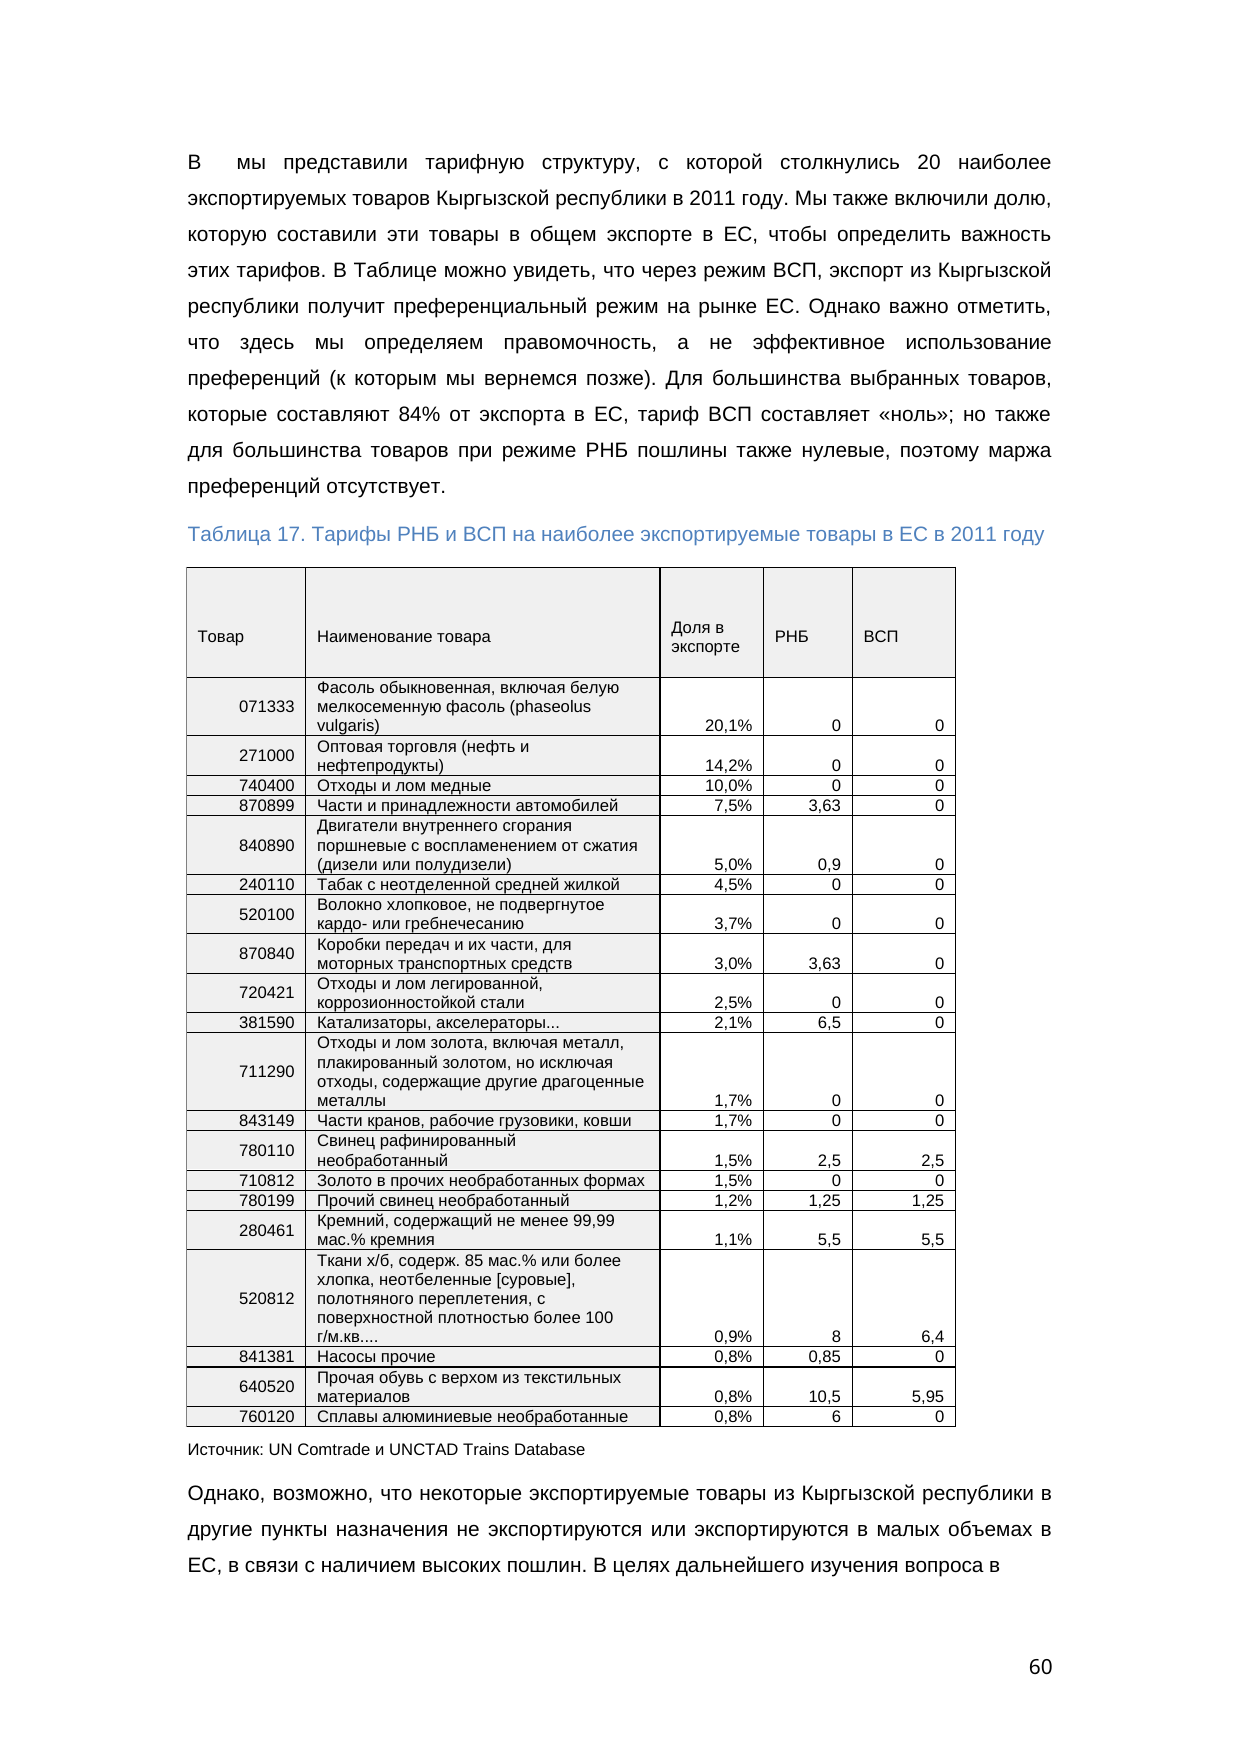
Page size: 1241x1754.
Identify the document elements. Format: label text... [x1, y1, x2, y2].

table_cell 2,5% [661, 974, 763, 1012]
table_cell 2,5 [764, 1131, 852, 1169]
table_cell 0,9% [661, 1250, 763, 1346]
table_cell 5,0% [661, 816, 763, 874]
table_cell 071333 [187, 678, 305, 735]
table_cell Табак с неотделенной средней жилкой [306, 875, 659, 894]
table_cell Двигатели внутреннего сгорания поршневые с воспламенением от сжатия (дизели или полудизели) [306, 816, 659, 874]
table_cell 0,9 [764, 816, 852, 874]
table_header Доля в экспорте [661, 568, 763, 677]
table_cell 280461 [187, 1211, 305, 1249]
table_cell Отходы и лом легированной, коррозионностойкой стали [306, 974, 659, 1012]
table_cell Части кранов, рабочие грузовики, ковши [306, 1111, 659, 1130]
table_cell 1,7% [661, 1033, 763, 1110]
table_cell 0,85 [764, 1347, 852, 1366]
table_cell 520812 [187, 1250, 305, 1346]
table_cell 1,25 [764, 1191, 852, 1210]
table_cell 271000 [187, 736, 305, 775]
table_cell 0 [853, 816, 955, 874]
table_cell Отходы и лом золота, включая металл, плакированный золотом, но исключая отходы, содержащие другие драгоценные металлы [306, 1033, 659, 1110]
table_cell 711290 [187, 1033, 305, 1110]
table_cell 4,5% [661, 875, 763, 894]
table_cell 0 [853, 1033, 955, 1110]
text Источник: UN Comtrade и UNCTAD Trains Database [187, 1439, 1053, 1459]
table_cell 843149 [187, 1111, 305, 1130]
table_cell 240110 [187, 875, 305, 894]
table_cell Насосы прочие [306, 1347, 659, 1366]
table_cell 0 [764, 974, 852, 1012]
table_cell 0 [853, 1013, 955, 1032]
text Таблица 17. Тарифы РНБ и ВСП на наиболее экспортируемые товары в ЕС в 2011 году [187, 522, 1053, 546]
table_cell 8 [764, 1250, 852, 1346]
table_cell 870840 [187, 934, 305, 973]
table_cell 0 [764, 1033, 852, 1110]
table_cell 5,5 [764, 1211, 852, 1249]
table_cell Прочая обувь с верхом из текстильных материалов [306, 1368, 659, 1406]
table_cell 0,8% [661, 1368, 763, 1406]
table_header Наименование товара [306, 568, 659, 677]
table_cell 1,5% [661, 1131, 763, 1169]
table_cell 0 [853, 1407, 955, 1426]
table_cell Золото в прочих необработанных формах [306, 1171, 659, 1190]
table_cell 2,1% [661, 1013, 763, 1032]
table_cell 760120 [187, 1407, 305, 1426]
table_cell 10,5 [764, 1368, 852, 1406]
table_cell 6,5 [764, 1013, 852, 1032]
table_cell 3,63 [764, 934, 852, 973]
table_cell 841381 [187, 1347, 305, 1366]
table_cell 0 [764, 1111, 852, 1130]
table_cell 0 [853, 1111, 955, 1130]
table_cell 1,1% [661, 1211, 763, 1249]
table_cell 0 [853, 934, 955, 973]
table_cell 0 [853, 875, 955, 894]
table_cell 3,63 [764, 796, 852, 815]
table_cell 0 [853, 1347, 955, 1366]
table_cell Сплавы алюминиевые необработанные [306, 1407, 659, 1426]
table_cell 720421 [187, 974, 305, 1012]
table_header ВСП [853, 568, 955, 677]
table_cell 0 [764, 1171, 852, 1190]
table_cell 840890 [187, 816, 305, 874]
table_cell 740400 [187, 776, 305, 795]
table_cell 10,0% [661, 776, 763, 795]
table_cell 710812 [187, 1171, 305, 1190]
table_cell 0 [853, 736, 955, 775]
table_cell 7,5% [661, 796, 763, 815]
table_cell 0 [853, 1171, 955, 1190]
table_cell 5,95 [853, 1368, 955, 1406]
table_cell 3,7% [661, 895, 763, 933]
table_cell 1,5% [661, 1171, 763, 1190]
table_cell 20,1% [661, 678, 763, 735]
table_cell 0 [853, 796, 955, 815]
table_cell 0 [764, 875, 852, 894]
table_header Товар [187, 568, 305, 677]
table_cell 14,2% [661, 736, 763, 775]
table_cell 1,2% [661, 1191, 763, 1210]
text Однако, возможно, что некоторые экспортируемые товары из Кыргызской республики в другие пункты назначения не экспортируются или экспортируются в малых объемах в ЕС, в связи с наличием высоких пошлин. В целях дальнейшего изучения вопроса в [187, 1481, 1053, 1577]
table_cell 0 [764, 776, 852, 795]
table_cell Коробки передач и их части, для моторных транспортных средств [306, 934, 659, 973]
table_cell Катализаторы, акселераторы... [306, 1013, 659, 1032]
table_cell 0 [853, 974, 955, 1012]
table_cell 0 [764, 895, 852, 933]
table_cell 381590 [187, 1013, 305, 1032]
table_cell 1,25 [853, 1191, 955, 1210]
table_cell 3,0% [661, 934, 763, 973]
table_cell 520100 [187, 895, 305, 933]
table_header РНБ [764, 568, 852, 677]
table_cell 6 [764, 1407, 852, 1426]
table_cell Оптовая торговля (нефть и нефтепродукты) [306, 736, 659, 775]
table_cell Свинец рафинированный необработанный [306, 1131, 659, 1169]
table_cell Ткани х/б, содерж. 85 мас.% или более хлопка, неотбеленные [суровые], полотняного переплетения, с поверхностной плотностью более 100 г/м.кв.... [306, 1250, 659, 1346]
table_cell 640520 [187, 1368, 305, 1406]
table_cell 870899 [187, 796, 305, 815]
table_cell 0 [853, 895, 955, 933]
table_cell 0 [853, 776, 955, 795]
table_cell 6,4 [853, 1250, 955, 1346]
table_cell Отходы и лом медные [306, 776, 659, 795]
table_cell 0 [764, 678, 852, 735]
table_cell 780199 [187, 1191, 305, 1210]
table_cell 0,8% [661, 1407, 763, 1426]
table_cell 0,8% [661, 1347, 763, 1366]
table_cell 5,5 [853, 1211, 955, 1249]
table_cell Прочий свинец необработанный [306, 1191, 659, 1210]
table_cell Фасоль обыкновенная, включая белую мелкосеменную фасоль (phaseolus vulgaris) [306, 678, 659, 735]
table_cell 2,5 [853, 1131, 955, 1169]
table_cell 0 [853, 678, 955, 735]
table_cell 1,7% [661, 1111, 763, 1130]
table_cell Части и принадлежности автомобилей [306, 796, 659, 815]
table_cell 0 [764, 736, 852, 775]
table_cell Кремний, содержащий не менее 99,99 мас.% кремния [306, 1211, 659, 1249]
table_cell 780110 [187, 1131, 305, 1169]
table_cell Волокно хлопковое, не подвергнутое кардо- или гребнечесанию [306, 895, 659, 933]
